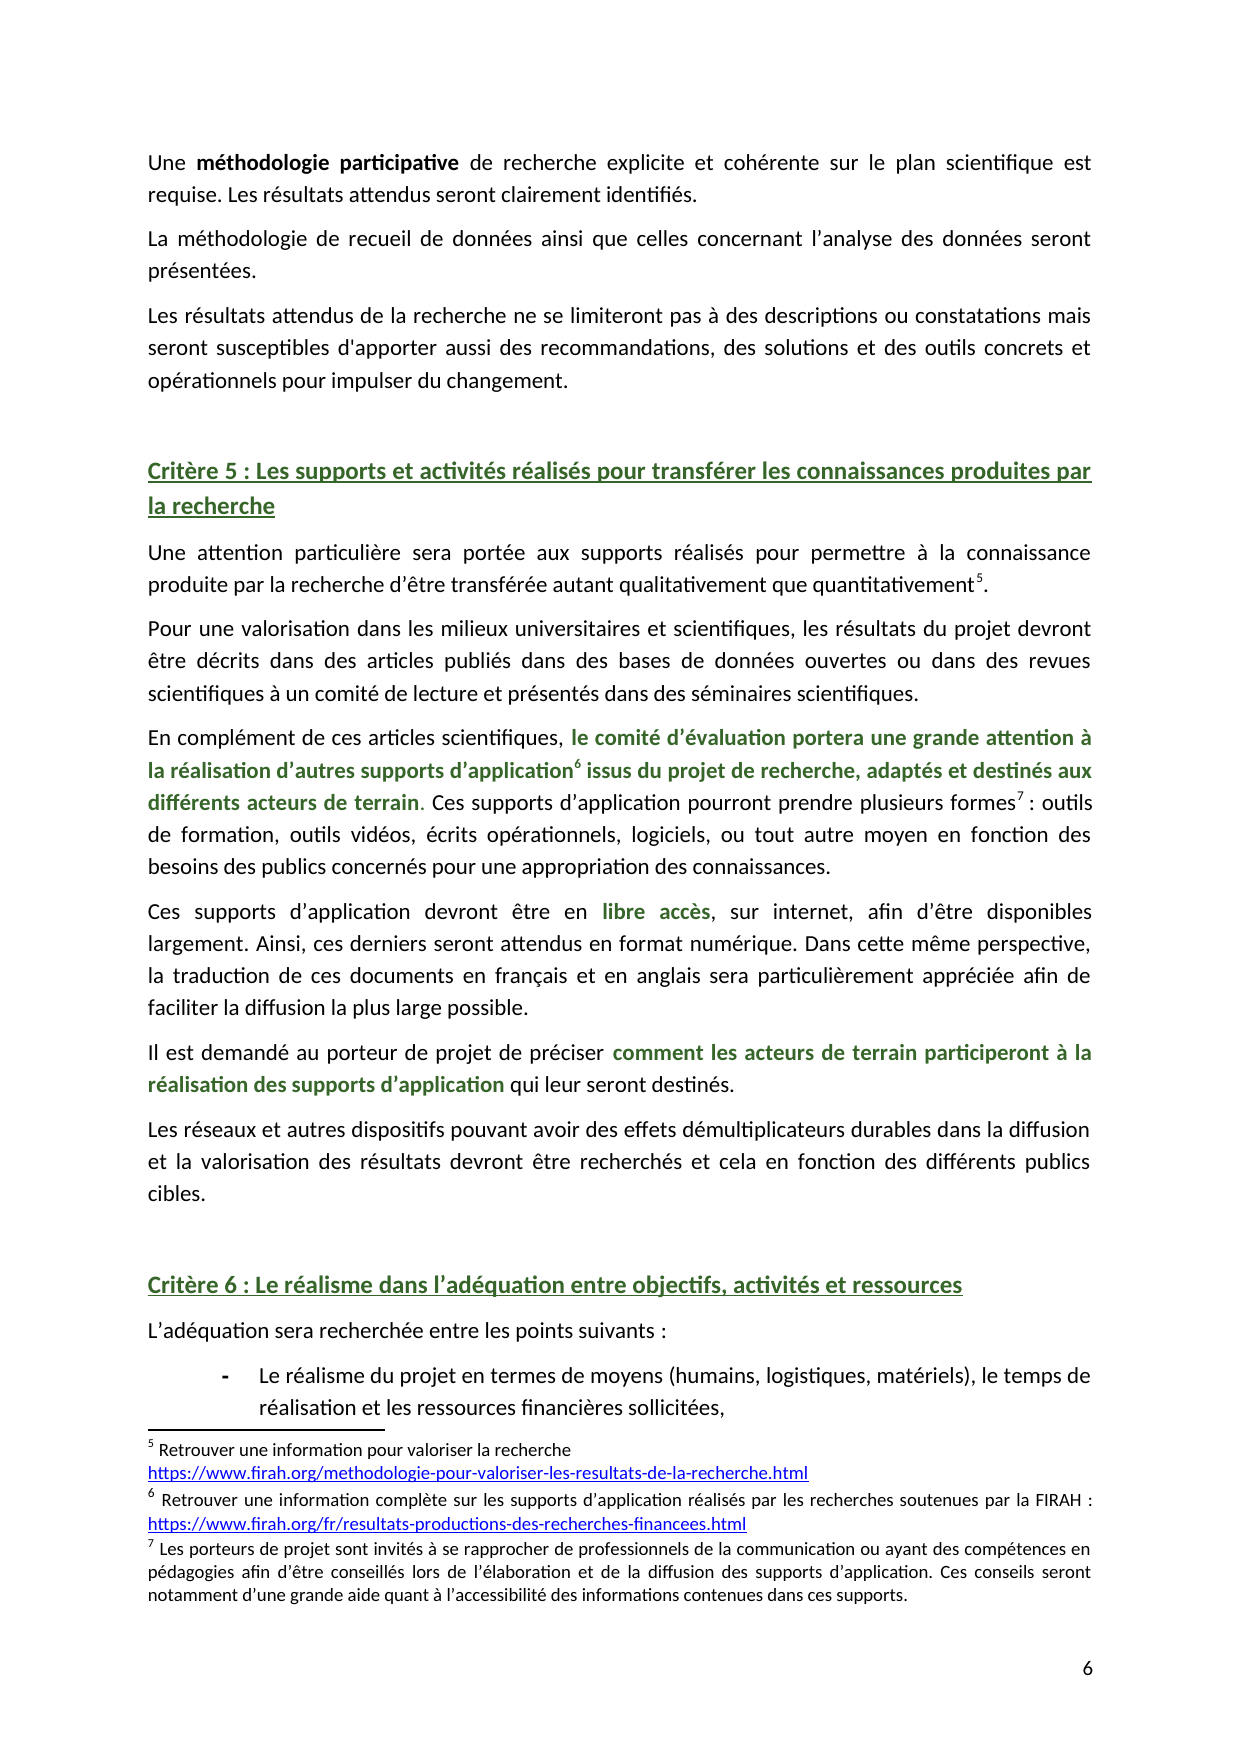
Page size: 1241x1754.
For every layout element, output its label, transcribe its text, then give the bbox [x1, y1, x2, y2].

list Le réalisme du projet en termes de moyens (humains, logistiques, matériels), le temps de réalisation et les ressources financières sollicitées, [221, 1361, 1093, 1421]
text Critère 5 : Les supports et activités réalisés pour transférer les connaissances produites par la recherche [148, 455, 1093, 521]
text La méthodologie de recueil de données ainsi que celles concernant l’analyse des données seront présentées. [148, 224, 1093, 285]
text En complément de ces articles scientifiques, le comité d’évaluation portera une grande attention à la réalisation d’autres supports d’application issus du projet de recherche, adaptés et destinés aux différents acteurs de terrain. Ces supports d’application pourront prendre plusieurs formes : outils de formation, outils vidéos, écrits opérationnels, logiciels, ou tout autre moyen en fonction des besoins des publics concernés pour une appropriation des connaissances. [148, 723, 1093, 880]
text Il est demandé au porteur de projet de préciser comment les acteurs de terrain participeront à la réalisation des supports d’application qui leur seront destinés. [148, 1038, 1093, 1098]
text Pour une valorisation dans les milieux universitaires et scientifiques, les résultats du projet devront être décrits dans des articles publiés dans des bases de données ouvertes ou dans des revues scientifiques à un comité de lecture et présentés dans des séminaires scientifiques. [148, 614, 1093, 707]
text Une attention particulière sera portée aux supports réalisés pour permettre à la connaissance produite par la recherche d’être transférée autant qualitativement que quantitativement. [148, 538, 1093, 598]
text Les résultats attendus de la recherche ne se limiteront pas à des descriptions ou constatations mais seront susceptibles d'apporter aussi des recommandations, des solutions et des outils concrets et opérationnels pour impulser du changement. [148, 301, 1093, 394]
text Les réseaux et autres dispositifs pouvant avoir des effets démultiplicateurs durables dans la diffusion et la valorisation des résultats devront être recherchés et cela en fonction des différents publics cibles. [148, 1115, 1093, 1207]
text Une méthodologie participative de recherche explicite et cohérente sur le plan scientifique est requise. Les résultats attendus seront clairement identifiés. [148, 148, 1093, 208]
text L’adéquation sera recherchée entre les points suivants : [148, 1316, 1093, 1344]
text Critère 6 : Le réalisme dans l’adéquation entre objectifs, activités et ressources [148, 1269, 1093, 1299]
text Ces supports d’application devront être en libre accès, sur internet, afin d’être disponibles largement. Ainsi, ces derniers seront attendus en format numérique. Dans cette même perspective, la traduction de ces documents en français et en anglais sera particulièrement appréciée afin de faciliter la diffusion la plus large possible. [148, 897, 1093, 1022]
